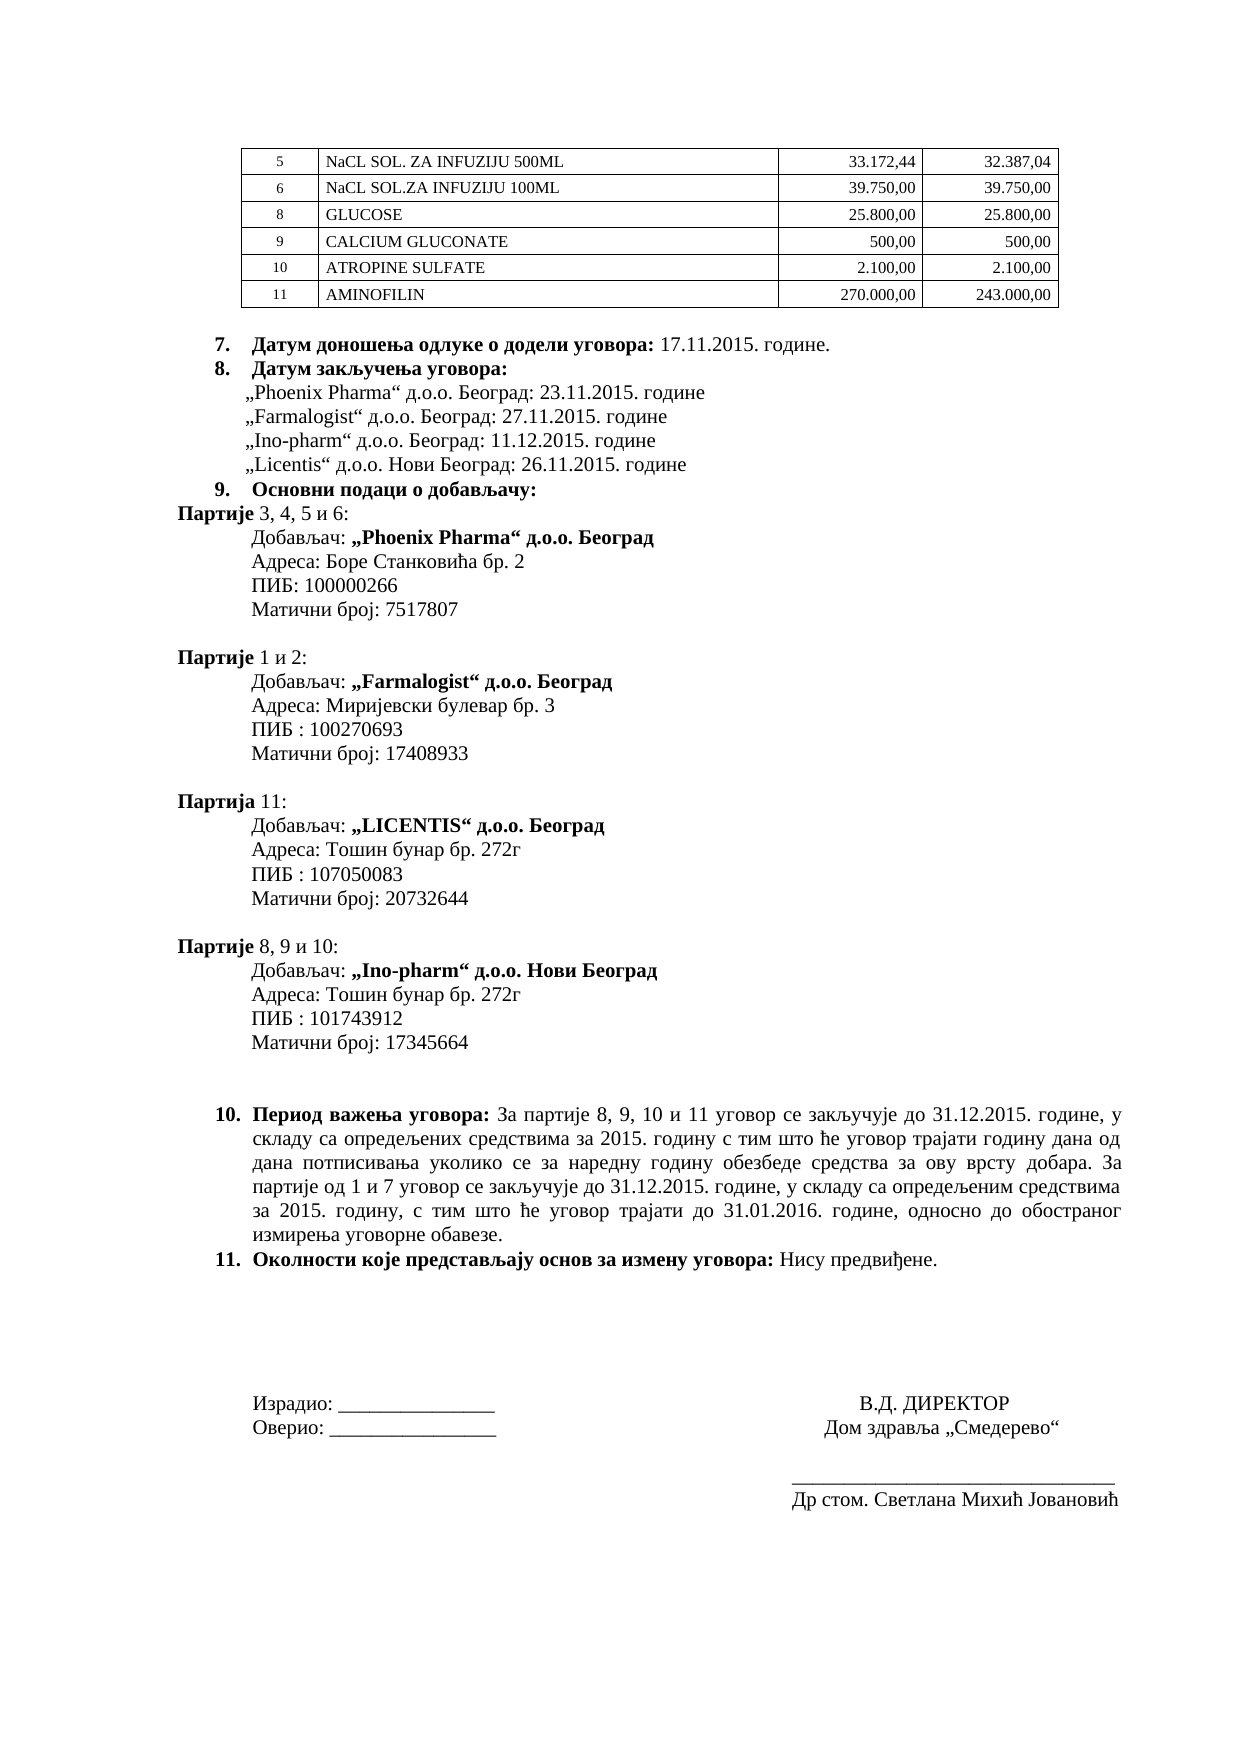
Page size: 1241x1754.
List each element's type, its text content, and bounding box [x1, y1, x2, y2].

text Адреса: Боре Станковића бр. 2 [177, 549, 1122, 573]
list Датум закључења уговора: [214, 356, 1122, 380]
table_cell 500,00 [923, 228, 1058, 254]
table_cell 39.750,00 [923, 175, 1058, 201]
text Партије 3, 4, 5 и 6: [177, 501, 1122, 524]
text Добављач: „Ino-pharm“ д.о.о. Нови Београд [177, 958, 1122, 982]
text ПИБ : 101743912 [177, 1006, 1122, 1030]
table_cell GLUCOSE [319, 202, 778, 227]
text Добављач: „Phoenix Pharma“ д.о.о. Београд [177, 524, 1122, 549]
text Адреса: Тошин бунар бр. 272г [177, 982, 1122, 1006]
text Партије 8, 9 и 10: [177, 934, 1122, 958]
list Оверио: ________________ Дом здравља „Смедерево“ [252, 1415, 1122, 1439]
text Матични број: 17408933 [177, 741, 1122, 765]
table_cell 8 [242, 202, 318, 227]
table_cell AMINOFILIN [319, 281, 778, 307]
table_cell 11 [242, 281, 318, 307]
text ПИБ : 100270693 [177, 717, 1122, 741]
table_cell 25.800,00 [923, 202, 1058, 227]
table_cell NaCL SOL. ZA INFUZIJU 500ML [319, 149, 778, 174]
table_cell 39.750,00 [779, 175, 922, 201]
table_cell 6 [242, 175, 318, 201]
table_cell 2.100,00 [779, 255, 922, 280]
list Основни подаци о добављачу: [214, 476, 1122, 501]
table_cell CALCIUM GLUCONATE [319, 228, 778, 254]
text _______________________________ [177, 1463, 1122, 1487]
table_cell 5 [242, 149, 318, 174]
table_cell 10 [242, 255, 318, 280]
table_cell 32.387,04 [923, 149, 1058, 174]
text Партије 1 и 2: [177, 645, 1122, 669]
text Адреса: Тошин бунар бр. 272г [177, 837, 1122, 861]
table_cell NaCL SOL.ZA INFUZIJU 100ML [319, 175, 778, 201]
table_cell 9 [242, 228, 318, 254]
text „Farmalogist“ д.о.о. Београд: 27.11.2015. године [177, 404, 1122, 428]
table_cell ATROPINE SULFATE [319, 255, 778, 280]
table_cell 2.100,00 [923, 255, 1058, 280]
table_cell 500,00 [779, 228, 922, 254]
text Матични број: 17345664 [177, 1030, 1122, 1054]
text Матични број: 20732644 [177, 886, 1122, 909]
list Датум доношења одлуке о додели уговора: 17.11.2015. године. [214, 332, 1122, 356]
text ПИБ : 107050083 [177, 861, 1122, 886]
text „Licentis“ д.о.о. Нови Београд: 26.11.2015. године [177, 452, 1122, 476]
text „Phoenix Pharma“ д.о.о. Београд: 23.11.2015. године [177, 380, 1122, 404]
table_cell 243.000,00 [923, 281, 1058, 307]
text „Ino-pharm“ д.о.о. Београд: 11.12.2015. године [177, 428, 1122, 452]
text Партија 11: [177, 789, 1122, 813]
list Израдио: _______________ В.Д. ДИРЕКТОР [252, 1391, 1122, 1415]
text Добављач: „Farmalogist“ д.о.о. Београд [177, 669, 1122, 693]
table_cell 270.000,00 [779, 281, 922, 307]
text Др стом. Светлана Михић Јовановић [177, 1487, 1122, 1511]
table_cell 33.172,44 [779, 149, 922, 174]
text Добављач: „LICENTIS“ д.о.о. Београд [177, 813, 1122, 837]
text Адреса: Миријевски булевар бр. 3 [177, 693, 1122, 717]
list Период важења уговора: За партије 8, 9, 10 и 11 уговор се закључује до 31.12.2015. године, у складу са опредељених средствима за 2015. годину с тим што ће уговор трајати годину дана од дана потписивања уколико се за наредну годину обезбеде средства за ову врсту добара. За партије од 1 и 7 уговор се закључује до 31.12.2015. године, у складу са опредељеним средствима за 2015. годину, с тим што ће уговор трајати до 31.01.2016. године, односно до обостраног измирења уговорне обавезе. [215, 1102, 1122, 1246]
table_cell 25.800,00 [779, 202, 922, 227]
list Околности које представљају основ за измену уговора: Нису предвиђене. [215, 1246, 1122, 1271]
text ПИБ: 100000266 [177, 573, 1122, 597]
text Матични број: 7517807 [177, 597, 1122, 621]
